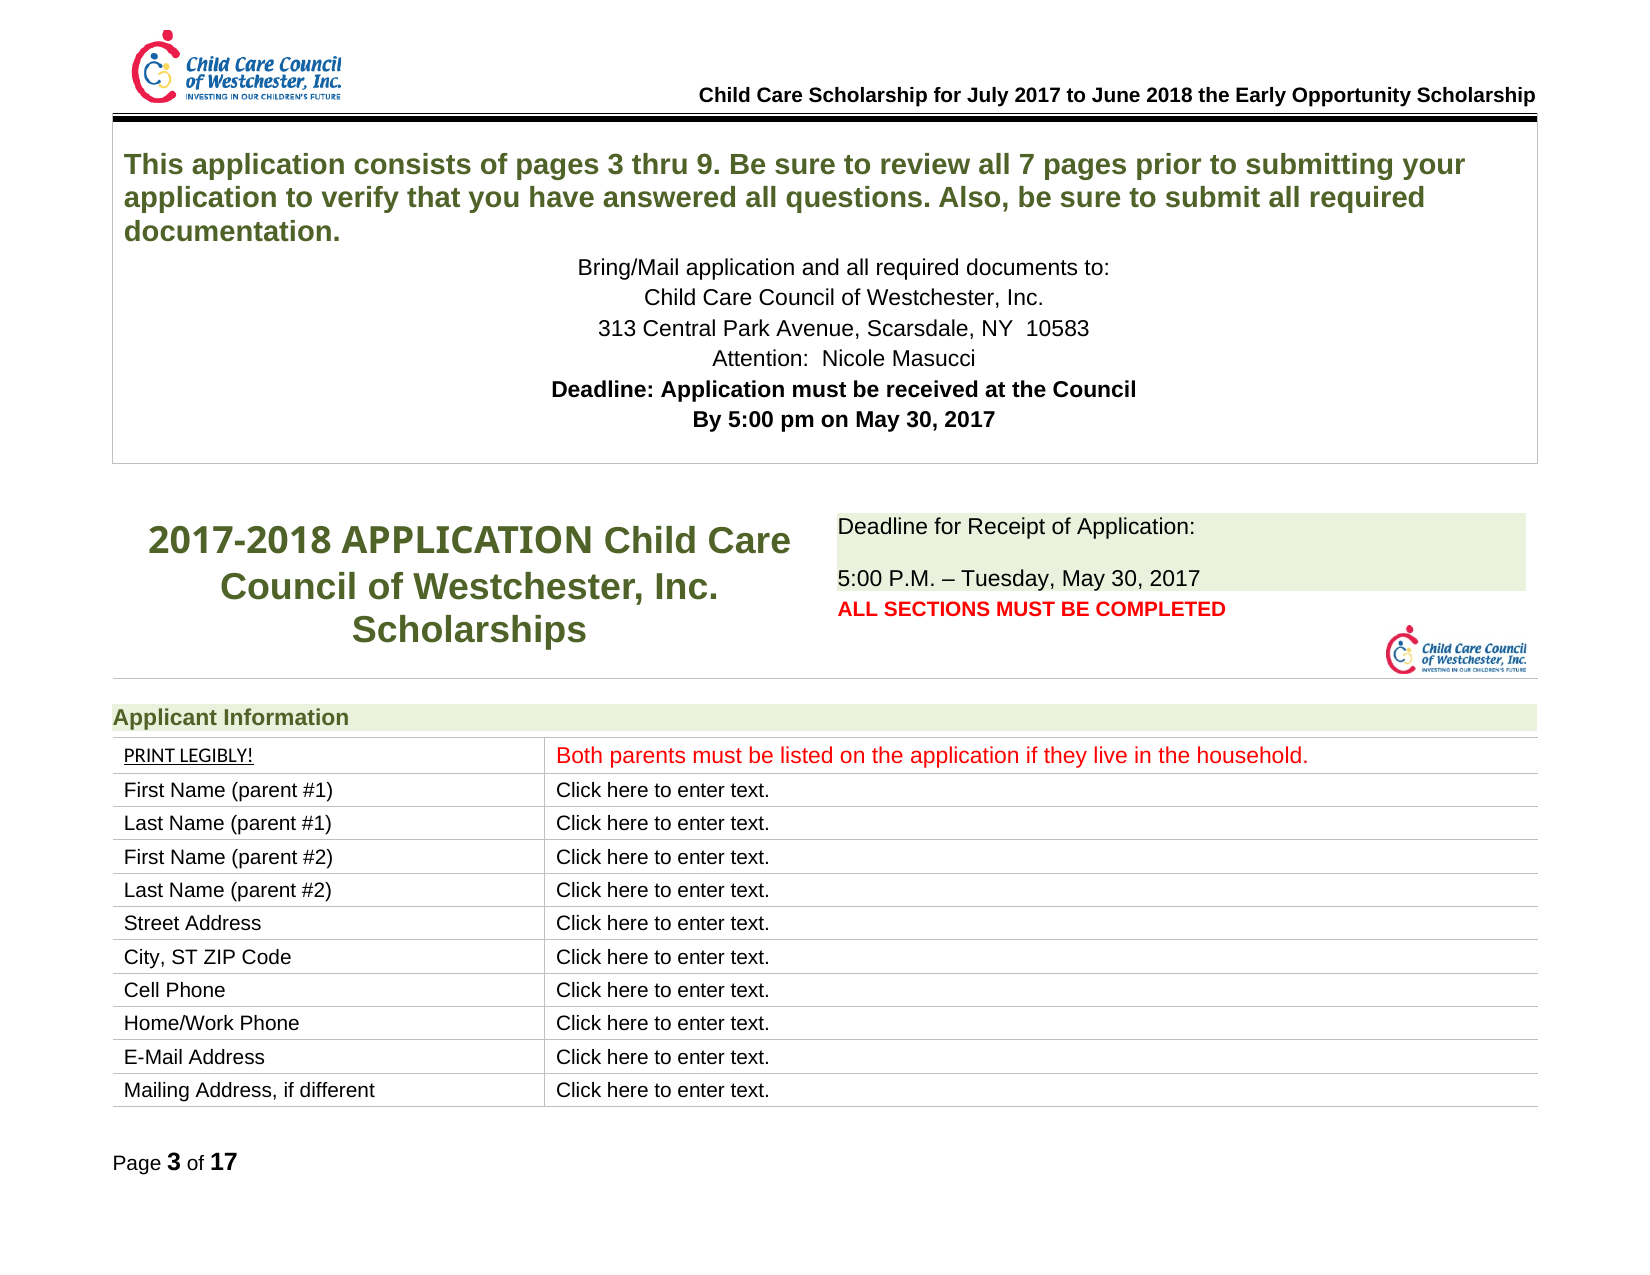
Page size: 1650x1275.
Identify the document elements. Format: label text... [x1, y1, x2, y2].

table_header 2017-2018 APPLICATION Child Care Council of Westchester, Inc. Scholarships [113, 488, 826, 678]
picture [1385, 625, 1527, 674]
table_cell Cell Phone [113, 974, 544, 1006]
table_cell City, ST ZIP Code [113, 940, 544, 973]
table_cell E-Mail Address [113, 1040, 544, 1073]
table_cell Mailing Address, if different [113, 1074, 544, 1106]
table_header PRINT LEGIBLY! [113, 738, 544, 773]
table_cell Last Name (parent #2) [113, 874, 544, 906]
table_cell Street Address [113, 907, 544, 939]
subtitle Applicant Information [112, 704, 1537, 731]
table_cell First Name (parent #1) [113, 774, 544, 806]
table_header Deadline for Receipt of Application: 5:00 P.M. – Tuesday, May 30, 2017 ALL SECTIONS MUST BE COMPLETED [826, 488, 1537, 678]
picture [131, 30, 342, 103]
table_cell Home/Work Phone [113, 1007, 544, 1039]
table_header Both parents must be listed on the application if they live in the household. [545, 738, 1537, 773]
table_cell Last Name (parent #1) [113, 807, 544, 839]
table_cell First Name (parent #2) [113, 840, 544, 873]
